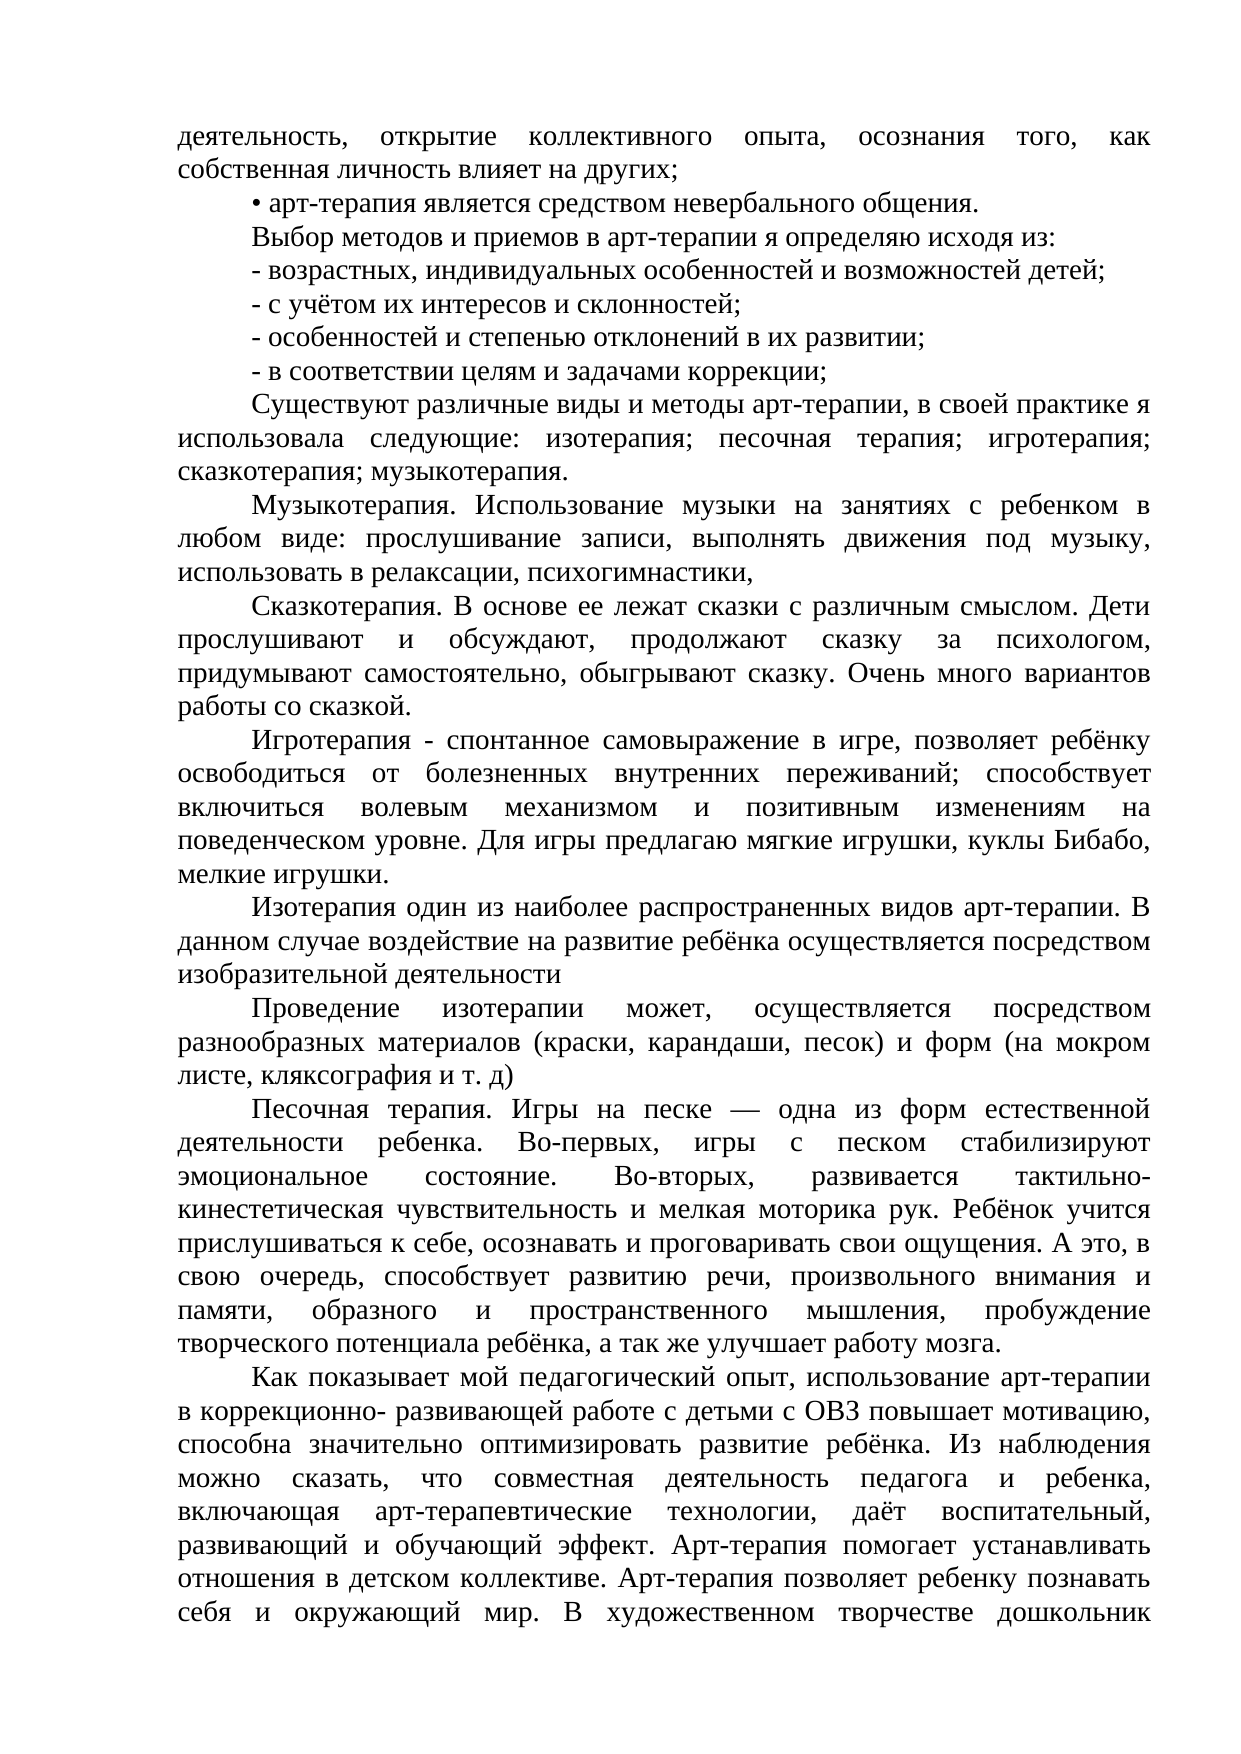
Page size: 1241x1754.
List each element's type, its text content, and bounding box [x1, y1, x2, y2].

text Песочная терапия. Игры на песке — одна из форм естественной деятельности ребенка. Во-первых, игры с песком стабилизируют эмоциональное состояние. Во-вторых, развивается тактильно-кинестетическая чувствительность и мелкая моторика рук. Ребёнок учится прислушиваться к себе, осознавать и проговаривать свои ощущения. А это, в свою очередь, способствует развитию речи, произвольного внимания и памяти, образного и пространственного мышления, пробуждение творческого потенциала ребёнка, а так же улучшает работу мозга. [177, 1091, 1152, 1359]
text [177, 1359, 1152, 1627]
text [177, 118, 1152, 185]
text Существуют различные виды и методы арт-терапии, в своей практике я использовала следующие: изотерапия; песочная терапия; игротерапия; сказкотерапия; музыкотерапия. [177, 386, 1152, 487]
text Изотерапия один из наиболее распространенных видов арт-терапии. В данном случае воздействие на развитие ребёнка осуществляется посредством изобразительной деятельности [177, 889, 1152, 990]
text Игротерапия - спонтанное самовыражение в игре, позволяет ребёнку освободиться от болезненных внутренних переживаний; способствует включиться волевым механизмом и позитивным изменениям на поведенческом уровне. Для игры предлагаю мягкие игрушки, куклы Бибабо, мелкие игрушки. [177, 722, 1152, 889]
text • арт-терапия является средством невербального общения. [177, 185, 1152, 219]
text - в соответствии целям и задачами коррекции; [177, 353, 1152, 386]
text - возрастных, индивидуальных особенностей и возможностей детей; [177, 252, 1152, 286]
text Выбор методов и приемов в арт-терапии я определяю исходя из: [177, 219, 1152, 252]
text Проведение изотерапии может, осуществляется посредством разнообразных материалов (краски, карандаши, песок) и форм (на мокром листе, кляксография и т. д) [177, 990, 1152, 1091]
text Сказкотерапия. В основе ее лежат сказки с различным смыслом. Дети прослушивают и обсуждают, продолжают сказку за психологом, придумывают самостоятельно, обыгрывают сказку. Очень много вариантов работы со сказкой. [177, 588, 1152, 722]
text Музыкотерапия. Использование музыки на занятиях с ребенком в любом виде: прослушивание записи, выполнять движения под музыку, использовать в релаксации, психогимнастики, [177, 487, 1152, 588]
text - с учётом их интересов и склонностей; [177, 286, 1152, 319]
text - особенностей и степенью отклонений в их развитии; [177, 319, 1152, 353]
